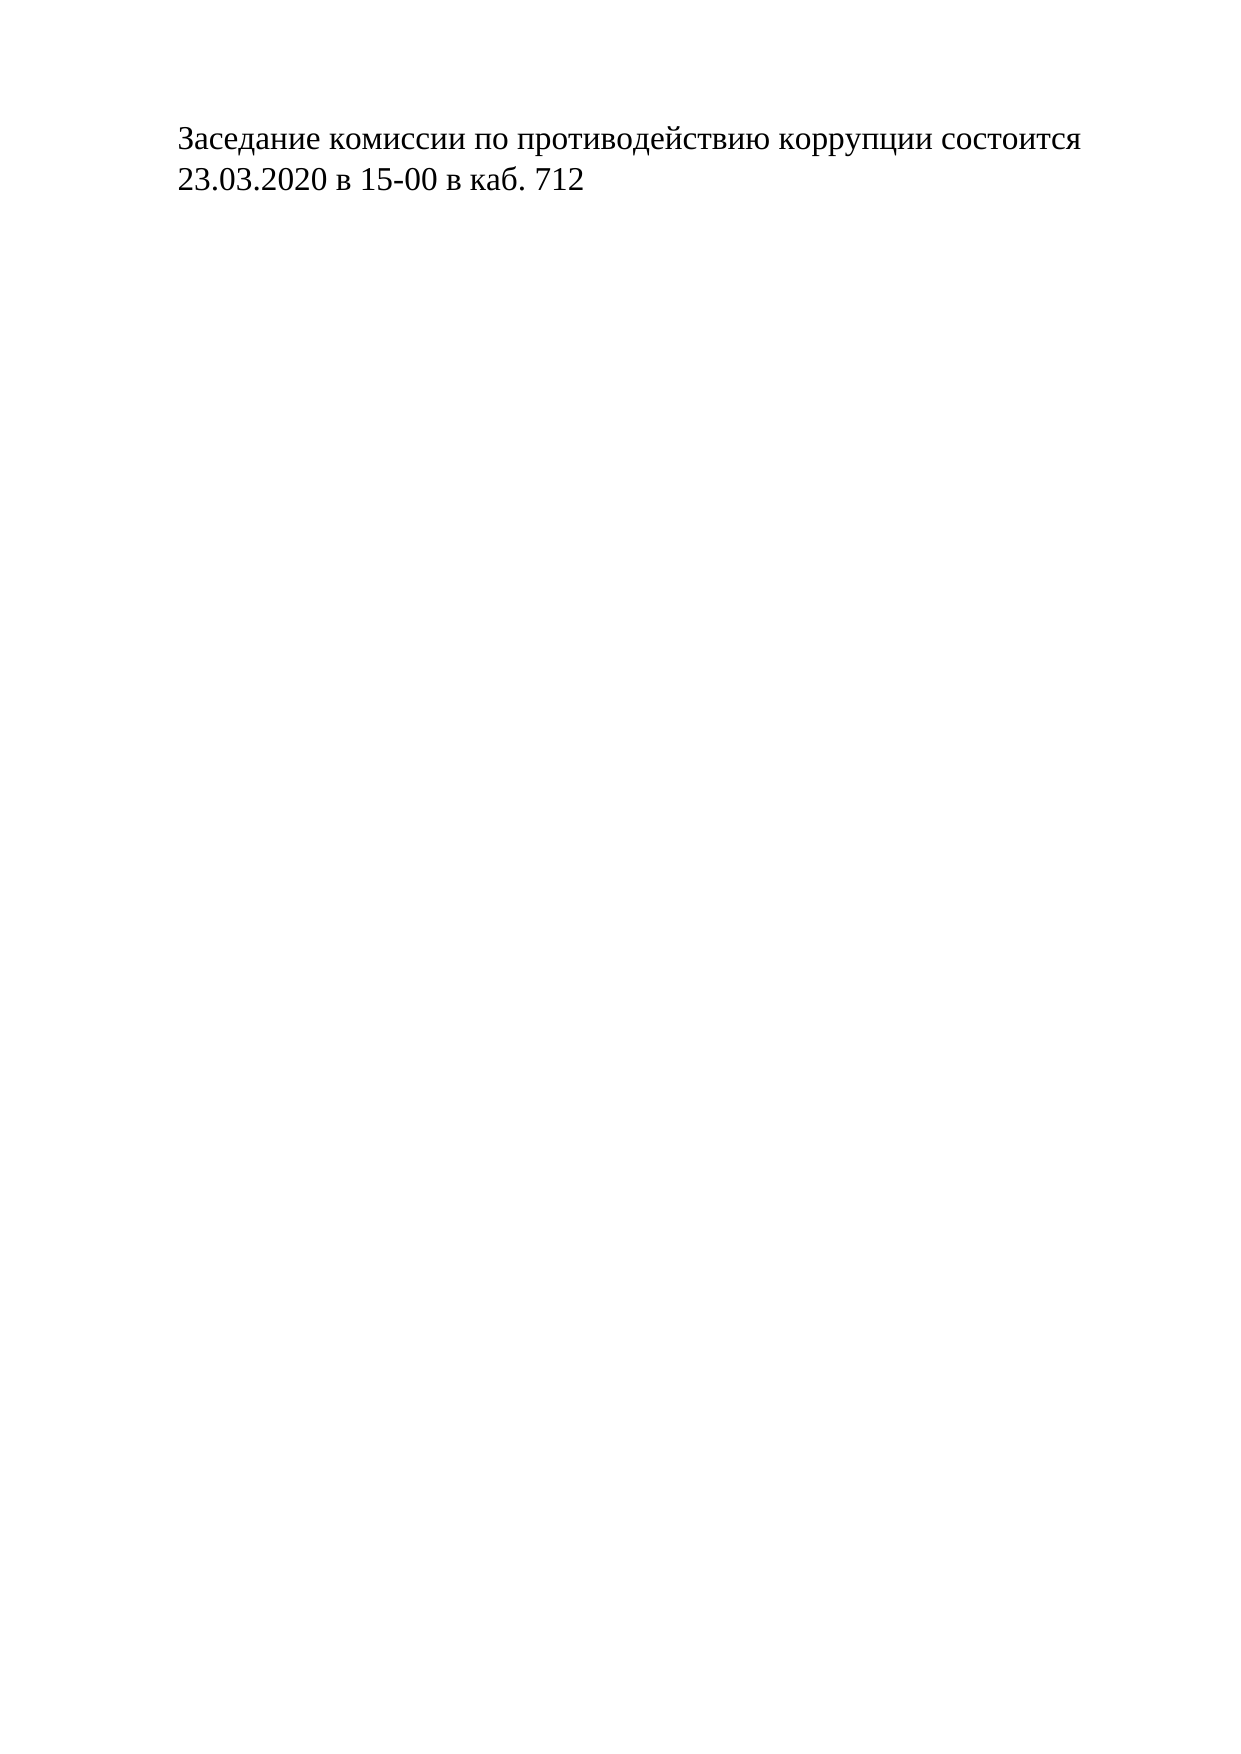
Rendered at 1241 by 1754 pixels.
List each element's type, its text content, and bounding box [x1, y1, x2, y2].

text Заседание комиссии по противодействию коррупции состоится 23.03.2020 в 15-00 в каб. 712 [177, 118, 1152, 198]
